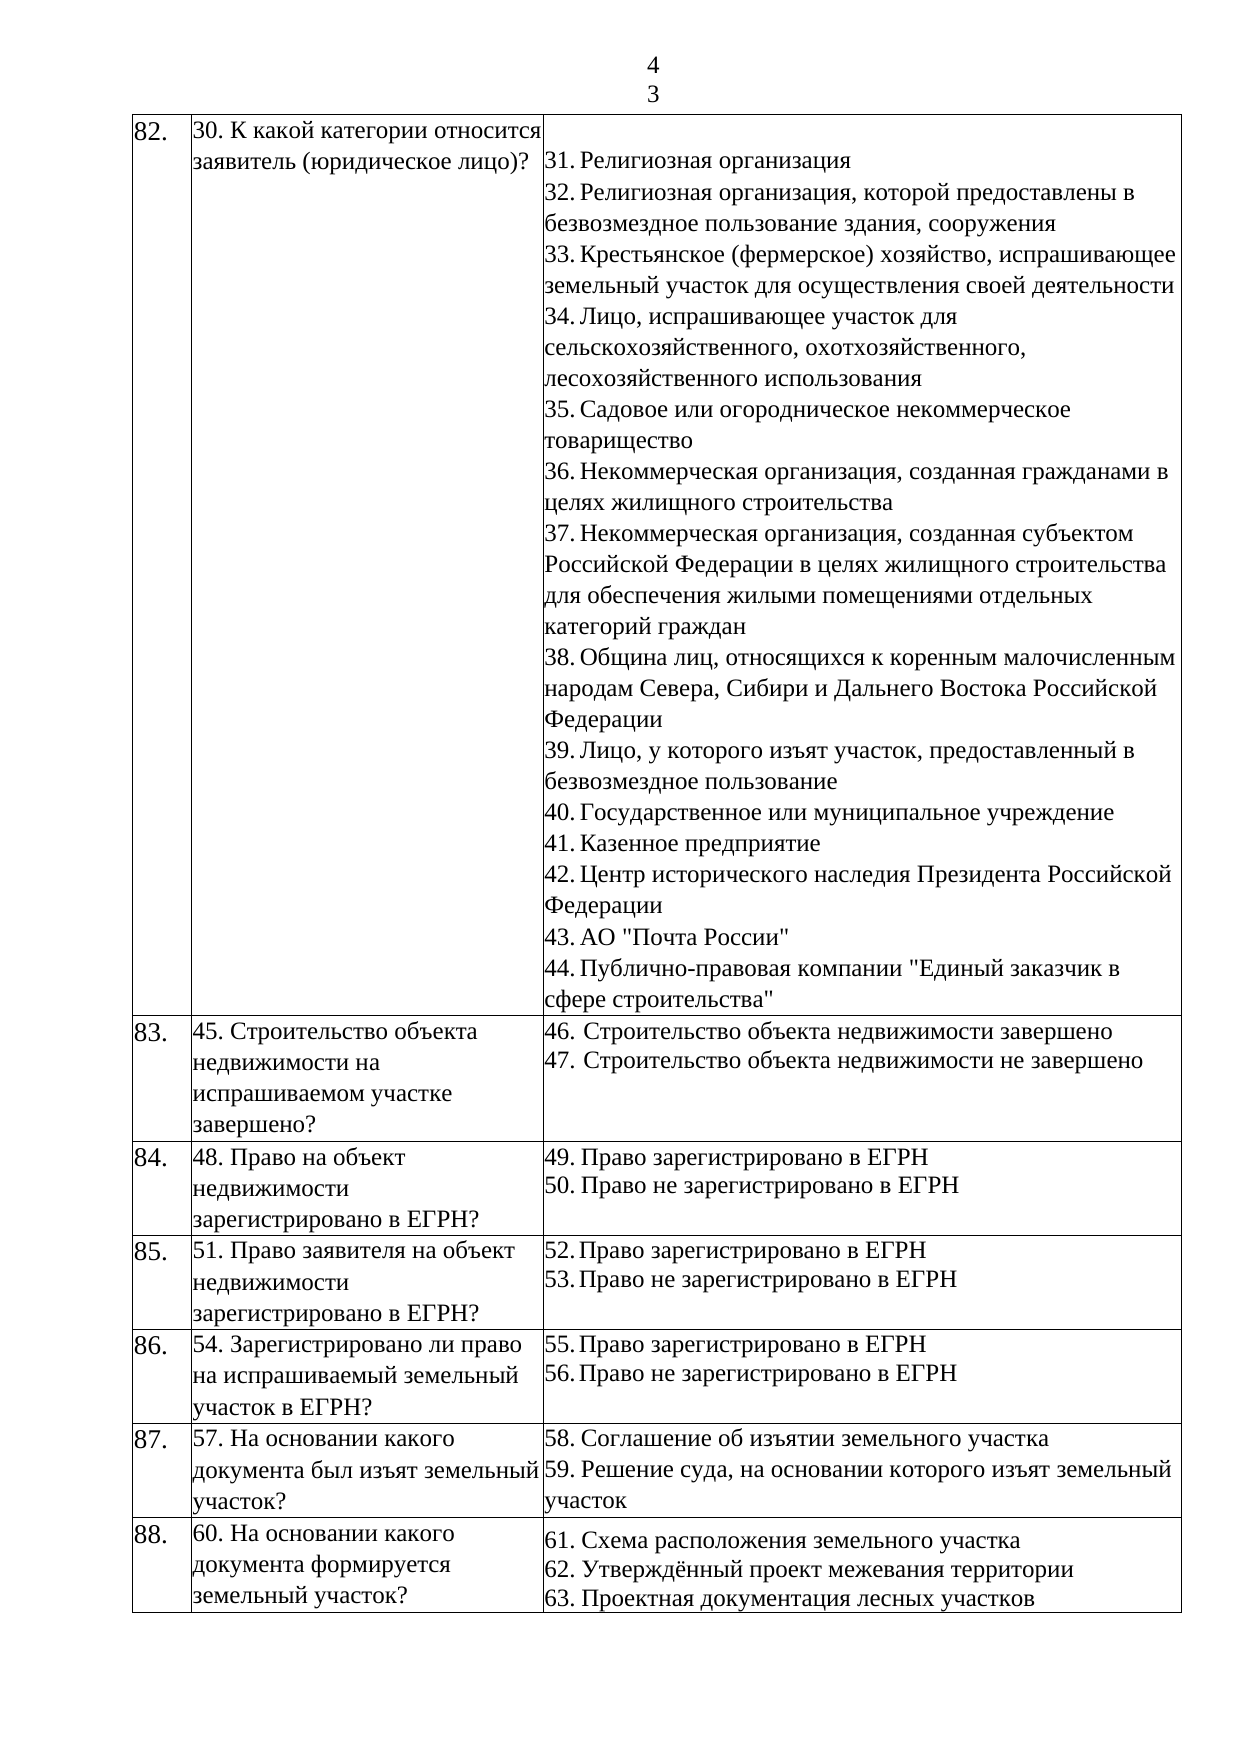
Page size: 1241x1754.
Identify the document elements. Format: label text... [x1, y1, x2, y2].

table_header 82. [133, 115, 191, 1015]
table_cell 57. На основании какого документа был изъят земельный участок? [192, 1424, 543, 1517]
table_cell 51. Право заявителя на объект недвижимости зарегистрировано в ЕГРН? [192, 1236, 543, 1328]
table_cell 86. [133, 1330, 191, 1422]
table_cell 83. [133, 1016, 191, 1141]
table_cell Право зарегистрировано в ЕГРН Право не зарегистрировано в ЕГРН [544, 1142, 1181, 1234]
table_cell 85. [133, 1236, 191, 1328]
table_header Религиозная организация Религиозная организация, которой предоставлены в безвозмездное пользование здания, сооружения Крестьянское (фермерское) хозяйство, испрашивающее земельный участок для осуществления своей деятельности Лицо, испрашивающее участок для сельскохозяйственного, охотхозяйственного, лесохозяйственного использования Садовое или огородническое некоммерческое товарищество Некоммерческая организация, созданная гражданами в целях жилищного строительства Некоммерческая организация, созданная субъектом Российской Федерации в целях жилищного строительства для обеспечения жилыми помещениями отдельных категорий граждан Община лиц, относящихся к коренным малочисленным народам Севера, Сибири и Дальнего Востока Российской Федерации Лицо, у которого изъят участок, предоставленный в безвозмездное пользование Государственное или муниципальное учреждение Казенное предприятие Центр исторического наследия Президента Российской Федерации АО "Почта России" Публично-правовая компании "Единый заказчик в сфере строительства" [544, 115, 1181, 1015]
table_cell 88. [133, 1518, 191, 1612]
table_cell Право зарегистрировано в ЕГРН Право не зарегистрировано в ЕГРН [544, 1330, 1181, 1422]
table_cell Соглашение об изъятии земельного участка Решение суда, на основании которого изъят земельный участок [544, 1424, 1181, 1517]
table_cell 60. На основании какого документа формируется земельный участок? [192, 1518, 543, 1612]
table_cell Схема расположения земельного участка Утверждённый проект межевания территории Проектная документация лесных участков [544, 1518, 1181, 1612]
table_cell 54. Зарегистрировано ли право на испрашиваемый земельный участок в ЕГРН? [192, 1330, 543, 1422]
table_header 30. К какой категории относится заявитель (юридическое лицо)? [192, 115, 543, 1015]
table_cell 84. [133, 1142, 191, 1234]
table_cell 48. Право на объект недвижимости зарегистрировано в ЕГРН? [192, 1142, 543, 1234]
table_cell Строительство объекта недвижимости завершено Строительство объекта недвижимости не завершено [544, 1016, 1181, 1141]
table_cell 87. [133, 1424, 191, 1517]
table_cell 45. Строительство объекта недвижимости на испрашиваемом участке завершено? [192, 1016, 543, 1141]
table_cell Право зарегистрировано в ЕГРН Право не зарегистрировано в ЕГРН [544, 1236, 1181, 1328]
